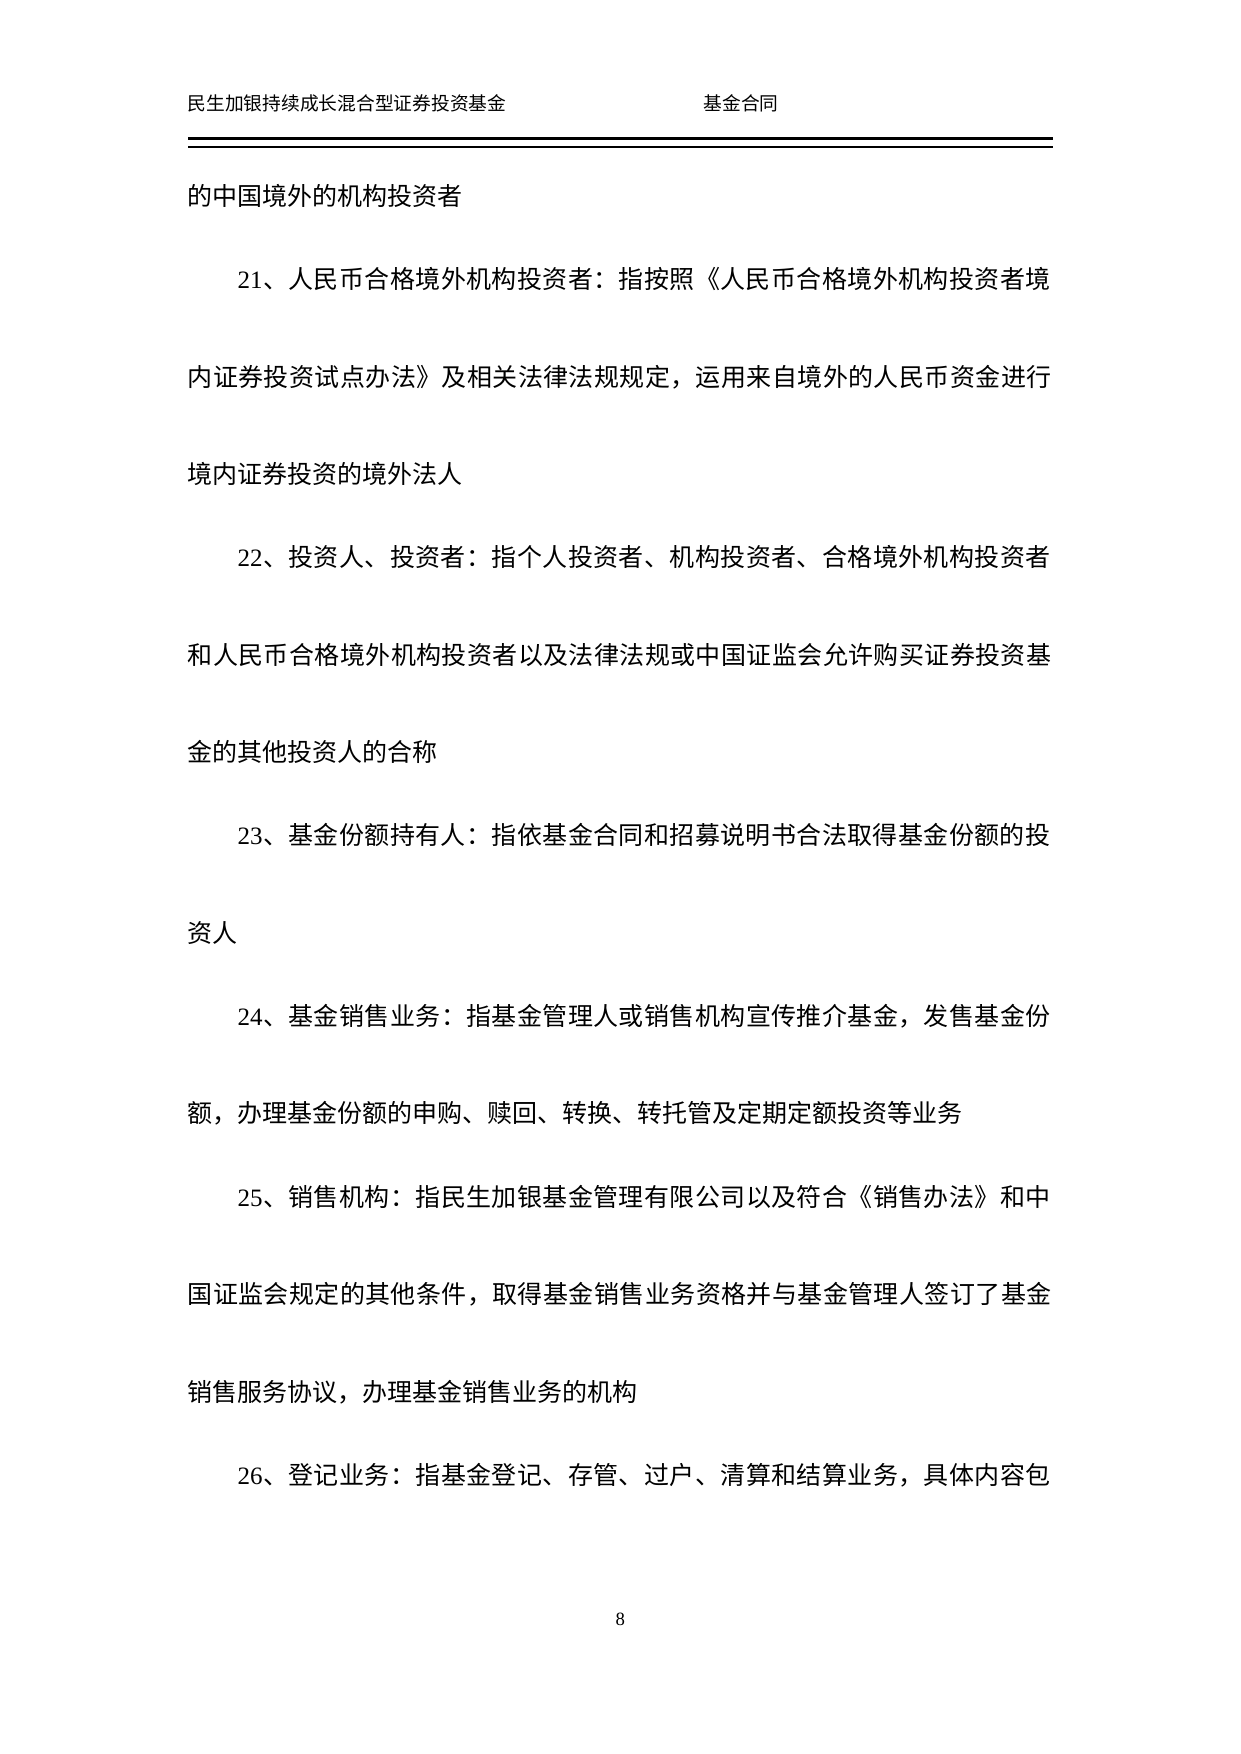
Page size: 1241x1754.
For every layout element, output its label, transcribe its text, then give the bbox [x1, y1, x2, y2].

text 23、基金份额持有人：指依基金合同和招募说明书合法取得基金份额的投资人 [187, 801, 1053, 964]
text 21、人民币合格境外机构投资者：指按照《人民币合格境外机构投资者境内证券投资试点办法》及相关法律法规规定，运用来自境外的人民币资金进行境内证券投资的境外法人 [187, 245, 1053, 505]
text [187, 162, 1053, 227]
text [187, 1441, 1053, 1506]
text 24、基金销售业务：指基金管理人或销售机构宣传推介基金，发售基金份额，办理基金份额的申购、赎回、转换、转托管及定期定额投资等业务 [187, 982, 1053, 1144]
text 22、投资人、投资者：指个人投资者、机构投资者、合格境外机构投资者和人民币合格境外机构投资者以及法律法规或中国证监会允许购买证券投资基金的其他投资人的合称 [187, 523, 1053, 783]
text 25、销售机构：指民生加银基金管理有限公司以及符合《销售办法》和中国证监会规定的其他条件，取得基金销售业务资格并与基金管理人签订了基金销售服务协议，办理基金销售业务的机构 [187, 1163, 1053, 1423]
